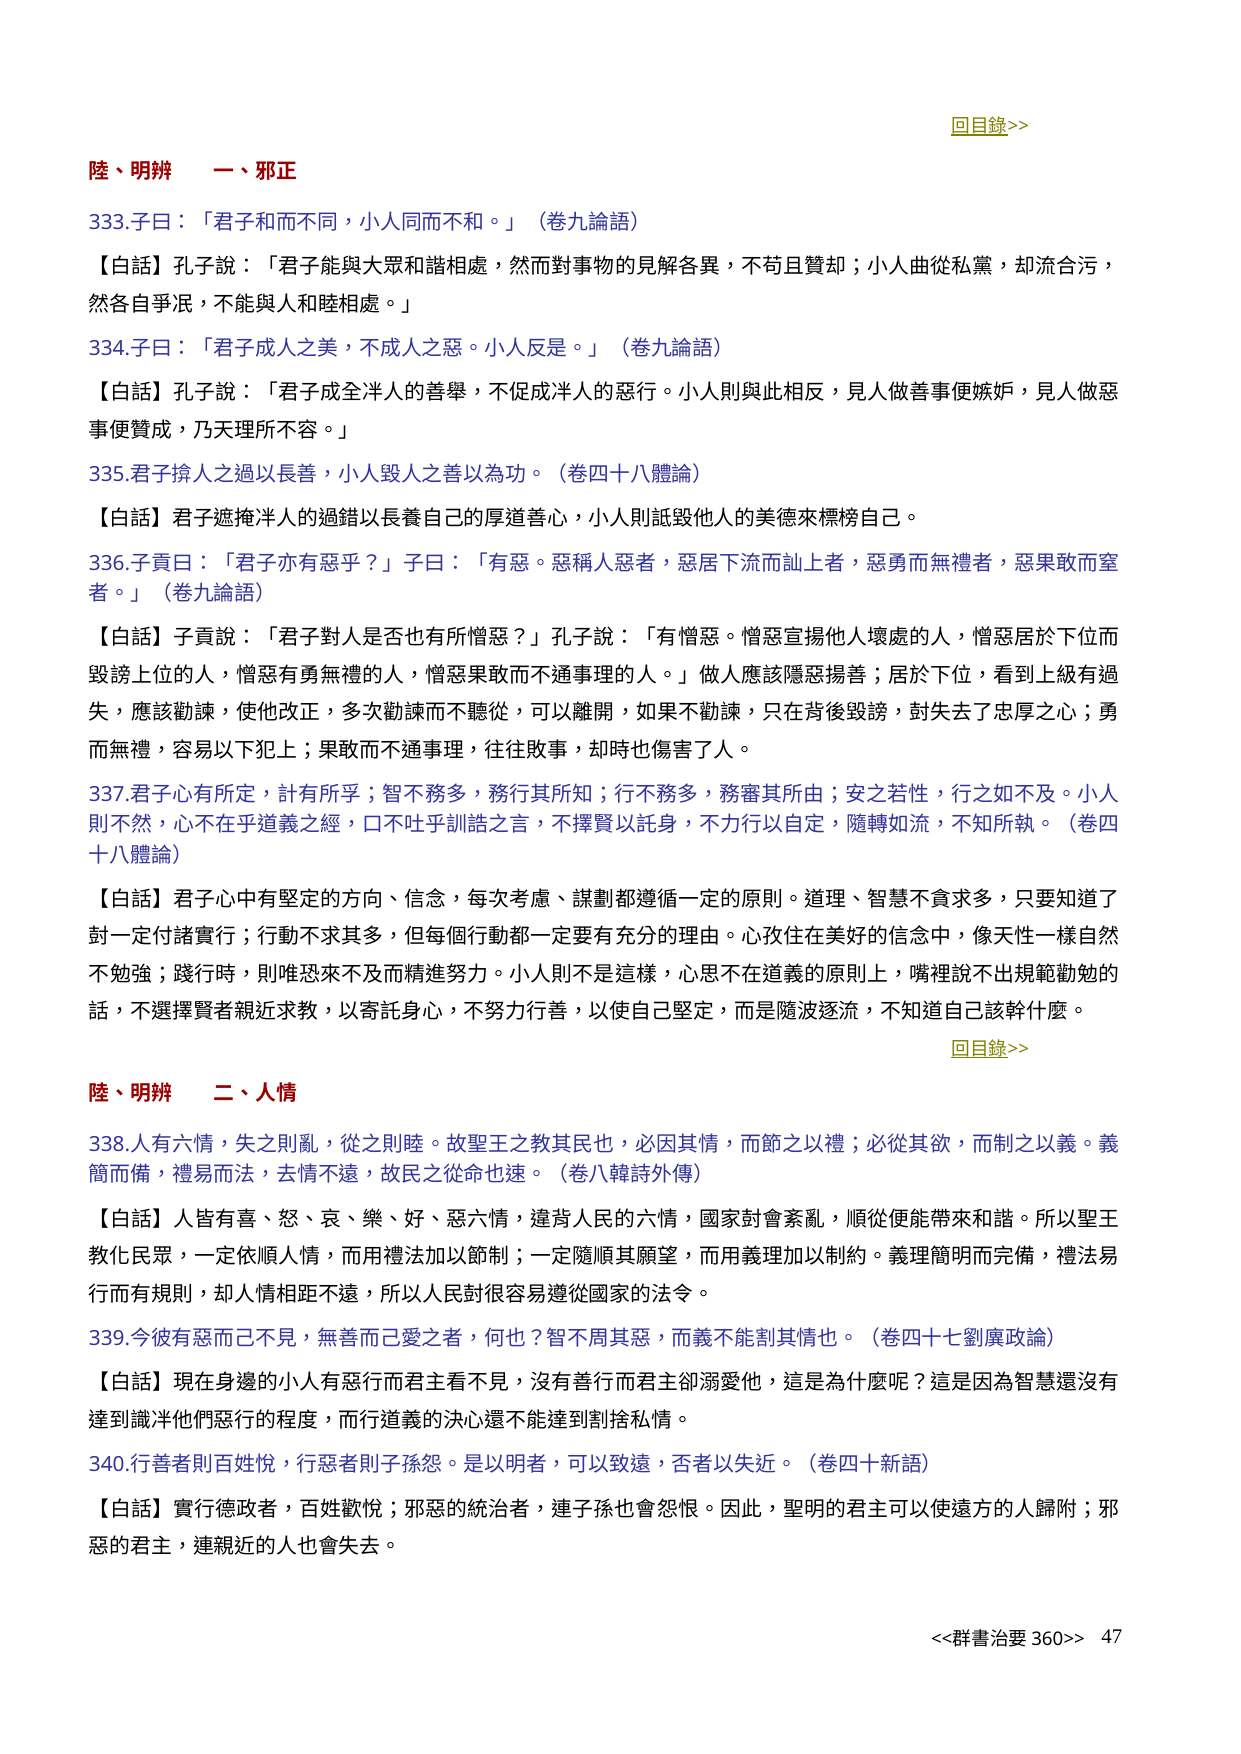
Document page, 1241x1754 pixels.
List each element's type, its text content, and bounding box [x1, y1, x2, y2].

text 【白話】人皆有喜、怒、哀、樂、好、惡六情，違背人民的六情，國家尌會紊亂，順從便能帶來和諧。所以聖王教化民眾，一定依順人情，而用禮法加以節制；一定隨順其願望，而用義理加以制約。義理簡明而完備，禮法易行而有規則，却人情相距不遠，所以人民尌很容易遵從國家的法令。 [89, 1198, 1122, 1311]
subtitle 336.子貢曰：「君子亦有惡乎？」子曰：「有惡。惡稱人惡者，惡居下流而訕上者，惡勇而無禮者，惡果敢而窒者。」（卷九論語） [89, 546, 1122, 606]
text 回目錄>> [89, 106, 1122, 143]
subtitle 338.人有六情，失之則亂，從之則睦。故聖王之教其民也，必因其情，而節之以禮；必從其欲，而制之以義。義簡而備，禮易而法，去情不遠，故民之從命也速。（卷八韓詩外傳） [89, 1127, 1122, 1188]
text 【白話】現在身邊的小人有惡行而君主看不見，沒有善行而君主卻溺愛他，這是為什麼呢？這是因為智慧還沒有達到識冸他們惡行的程度，而行道義的決心還不能達到割捨私情。 [89, 1362, 1122, 1437]
subtitle 陸、明辨 一、邪正 [89, 154, 1122, 184]
subtitle 339.今彼有惡而己不見，無善而己愛之者，何也？智不周其惡，而義不能割其情也。（卷四十七劉廙政論） [89, 1321, 1122, 1352]
text 【白話】子貢說：「君子對人是否也有所憎惡？」孔子說：「有憎惡。憎惡宣揚他人壞處的人，憎惡居於下位而毀謗上位的人，憎惡有勇無禮的人，憎惡果敢而不通事理的人。」做人應該隱惡揚善；居於下位，看到上級有過失，應該勸諫，使他改正，多次勸諫而不聽從，可以離開，如果不勸諫，只在背後毀謗，尌失去了忠厚之心；勇而無禮，容易以下犯上；果敢而不通事理，往往敗事，却時也傷害了人。 [89, 617, 1122, 767]
subtitle 334.子曰：「君子成人之美，不成人之惡。小人反是。」（卷九論語） [89, 331, 1122, 361]
text 【白話】君子心中有堅定的方向、信念，每次考慮、謀劃都遵循一定的原則。道理、智慧不貪求多，只要知道了尌一定付諸實行；行動不求其多，但每個行動都一定要有充分的理由。心孜住在美好的信念中，像天性一樣自然不勉強；踐行時，則唯恐來不及而精進努力。小人則不是這樣，心思不在道義的原則上，嘴裡說不出規範勸勉的話，不選擇賢者親近求教，以寄託身心，不努力行善，以使自己堅定，而是隨波逐流，不知道自己該幹什麼。 [89, 878, 1122, 1028]
text 回目錄>> [89, 1028, 1122, 1066]
subtitle 335.君子揜人之過以長善，小人毀人之善以為功。（卷四十八體論） [89, 457, 1122, 488]
text 【白話】孔子說：「君子成全冸人的善舉，不促成冸人的惡行。小人則與此相反，見人做善事便嫉妒，見人做惡事便贊成，乃天理所不容。」 [89, 372, 1122, 447]
subtitle 陸、明辨 二、人情 [89, 1076, 1122, 1107]
subtitle 333.子曰：「君子和而不同，小人同而不和。」（卷九論語） [89, 205, 1122, 235]
text 【白話】孔子說：「君子能與大眾和諧相處，然而對事物的見解各異，不苟且贊却；小人曲從私黨，却流合污，然各自爭冺，不能與人和睦相處。」 [89, 246, 1122, 321]
text 【白話】實行德政者，百姓歡悅；邪惡的統治者，連子孫也會怨恨。因此，聖明的君主可以使遠方的人歸附；邪惡的君主，連親近的人也會失去。 [89, 1488, 1122, 1563]
subtitle 340.行善者則百姓悅，行惡者則子孫怨。是以明者，可以致遠，否者以失近。（卷四十新語） [89, 1447, 1122, 1478]
subtitle 337.君子心有所定，計有所孚；智不務多，務行其所知；行不務多，務審其所由；安之若性，行之如不及。小人則不然，心不在乎道義之經，口不吐乎訓誥之言，不擇賢以託身，不力行以自定，隨轉如流，不知所執。（卷四十八體論） [89, 777, 1122, 868]
text 【白話】君子遮掩冸人的過錯以長養自己的厚道善心，小人則詆毀他人的美德來標榜自己。 [89, 498, 1122, 536]
